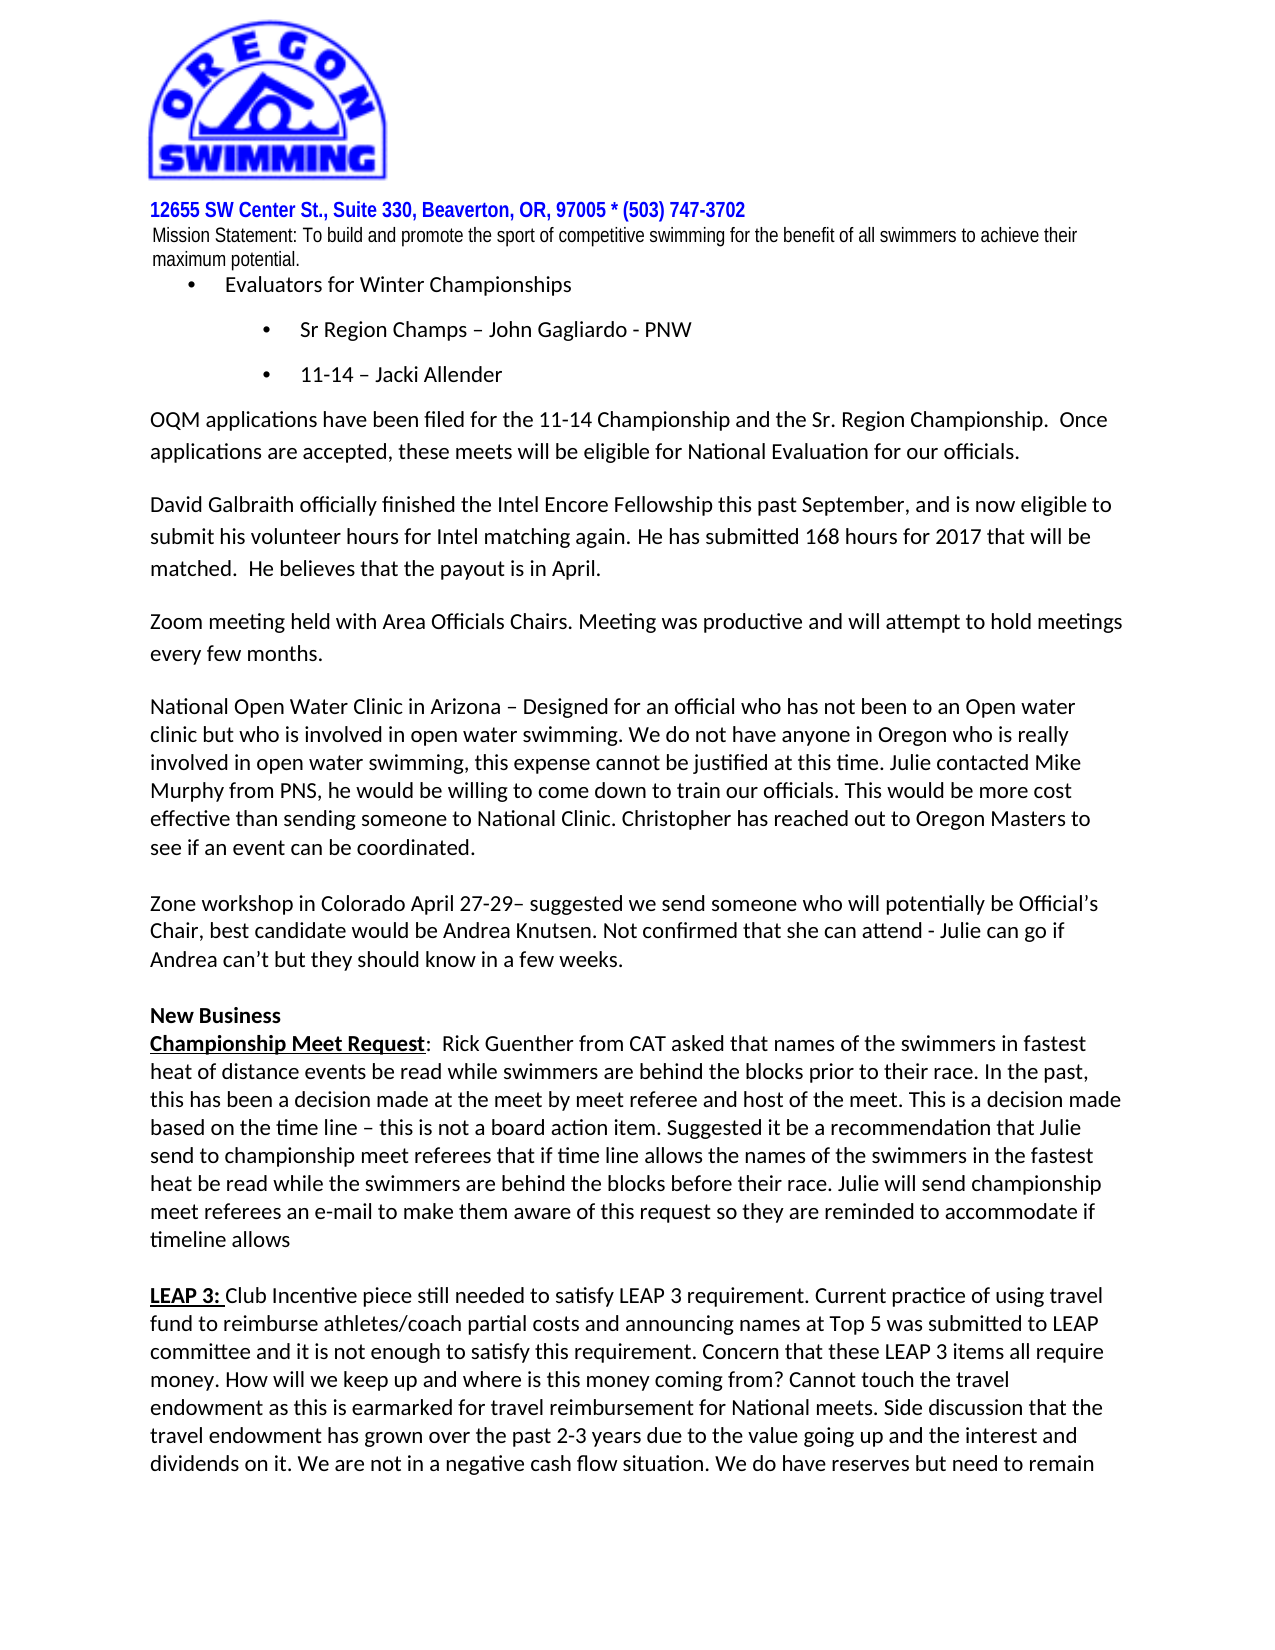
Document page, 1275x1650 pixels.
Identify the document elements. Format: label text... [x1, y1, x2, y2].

text New Business [150, 1001, 1125, 1029]
text OQM applications have been filed for the 11-14 Championship and the Sr. Region Championship. Once applications are accepted, these meets will be eligible for National Evaluation for our officials. [150, 405, 1125, 465]
text National Open Water Clinic in Arizona – Designed for an official who has not been to an Open water clinic but who is involved in open water swimming. We do not have anyone in Oregon who is really involved in open water swimming, this expense cannot be justified at this time. Julie contacted Mike Murphy from PNS, he would be willing to come down to train our officials. This would be more cost effective than sending someone to National Clinic. Christopher has reached out to Oregon Masters to see if an event can be coordinated. [150, 692, 1125, 861]
list 11-14 – Jacki Allender [262, 360, 1125, 388]
text Zoom meeting held with Area Officials Chairs. Meeting was productive and will attempt to hold meetings every few months. [150, 607, 1125, 667]
list Sr Region Champs – John Gagliardo - PNW [262, 315, 1125, 343]
text Championship Meet Request: Rick Guenther from CAT asked that names of the swimmers in fastest heat of distance events be read while swimmers are behind the blocks prior to their race. In the past, this has been a decision made at the meet by meet referee and host of the meet. This is a decision made based on the time line – this is not a board action item. Suggested it be a recommendation that Julie send to championship meet referees that if time line allows the names of the swimmers in the fastest heat be read while the swimmers are behind the blocks before their race. Julie will send championship meet referees an e-mail to make them aware of this request so they are reminded to accommodate if timeline allows [150, 1029, 1125, 1253]
text Zone workshop in Colorado April 27-29– suggested we send someone who will potentially be Official’s Chair, best candidate would be Andrea Knutsen. Not confirmed that she can attend - Julie can go if Andrea can’t but they should know in a few weeks. [150, 889, 1125, 973]
picture [145, 18, 389, 183]
list Evaluators for Winter Championships [187, 271, 1125, 299]
text David Galbraith officially finished the Intel Encore Fellowship this past September, and is now eligible to submit his volunteer hours for Intel matching again. He has submitted 168 hours for 2017 that will be matched. He believes that the payout is in April. [150, 490, 1125, 582]
